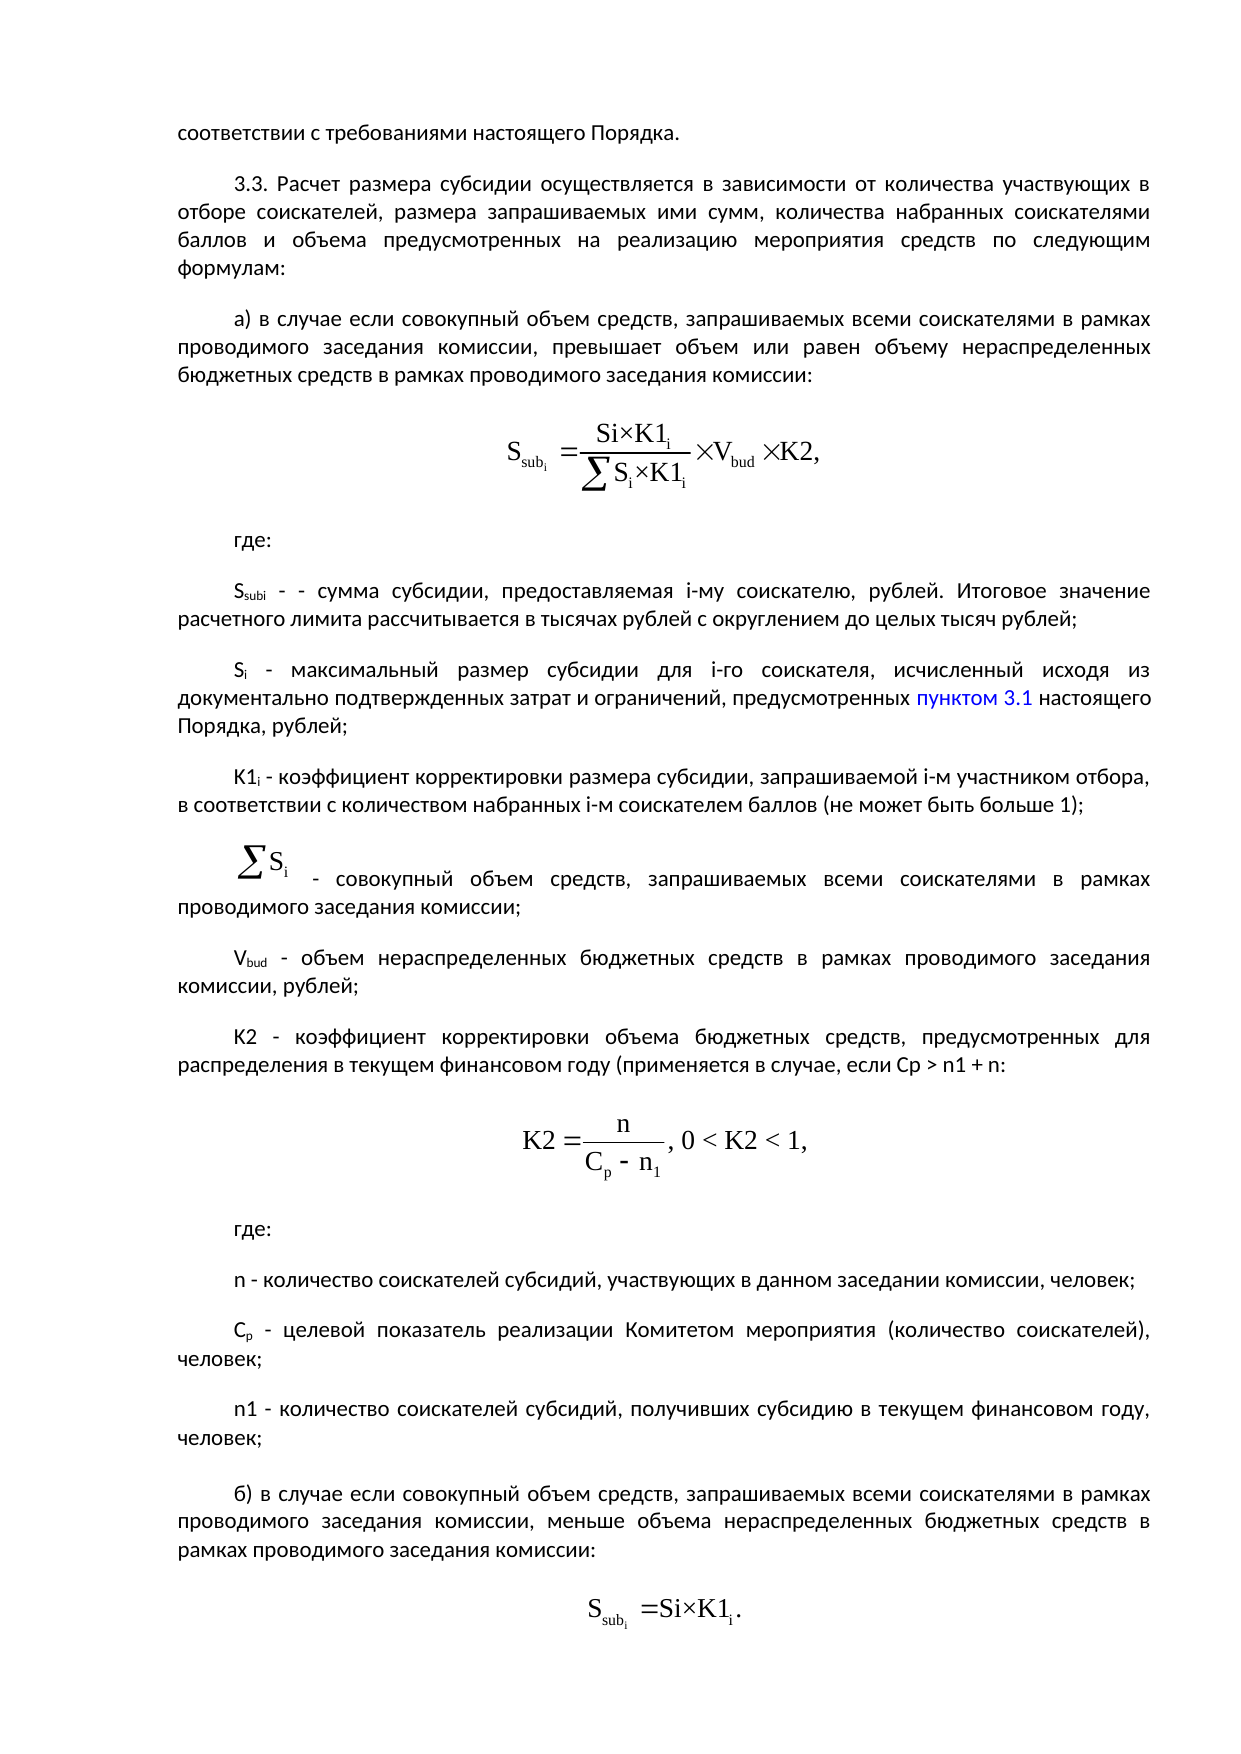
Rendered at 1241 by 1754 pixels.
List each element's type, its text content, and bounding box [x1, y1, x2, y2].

text а) в случае если совокупный объем средств, запрашиваемых всеми соискателями в рамках проводимого заседания комиссии, превышает объем или равен объему нераспределенных бюджетных средств в рамках проводимого заседания комиссии: [177, 304, 1152, 388]
text Cp - целевой показатель реализации Комитетом мероприятия (количество соискателей), человек; [177, 1316, 1152, 1372]
text 3.3. Расчет размера субсидии осуществляется в зависимости от количества участвующих в отборе соискателей, размера запрашиваемых ими сумм, количества набранных соискателями баллов и объема предусмотренных на реализацию мероприятия средств по следующим формулам: [177, 169, 1152, 281]
text где: [177, 525, 1152, 553]
text - совокупный объем средств, запрашиваемых всеми соискателями в рамках проводимого заседания комиссии; [177, 841, 1152, 920]
text K1i - коэффициент корректировки размера субсидии, запрашиваемой i-м участником отбора, в соответствии с количеством набранных i-м соискателем баллов (не может быть больше 1); [177, 762, 1152, 818]
text K2 - коэффициент корректировки объема бюджетных средств, предусмотренных для распределения в текущем финансовом году (применяется в случае, если Cp > n1 + n: [177, 1022, 1152, 1078]
text n - количество соискателей субсидий, участвующих в данном заседании комиссии, человек; [177, 1265, 1152, 1293]
text б) в случае если совокупный объем средств, запрашиваемых всеми соискателями в рамках проводимого заседания комиссии, меньше объема нераспределенных бюджетных средств в рамках проводимого заседания комиссии: [177, 1479, 1152, 1563]
text где: [177, 1214, 1152, 1242]
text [177, 118, 1152, 146]
text Vbud - объем нераспределенных бюджетных средств в рамках проводимого заседания комиссии, рублей; [177, 943, 1152, 999]
text Si - максимальный размер субсидии для i-го соискателя, исчисленный исходя из документально подтвержденных затрат и ограничений, предусмотренных пунктом 3.1 настоящего Порядка, рублей; [177, 655, 1152, 739]
text n1 - количество соискателей субсидий, получивших субсидию в текущем финансовом году, человек; [177, 1394, 1152, 1451]
text Ssubi - - сумма субсидии, предоставляемая i-му соискателю, рублей. Итоговое значение расчетного лимита рассчитывается в тысячах рублей с округлением до целых тысяч рублей; [177, 576, 1152, 632]
